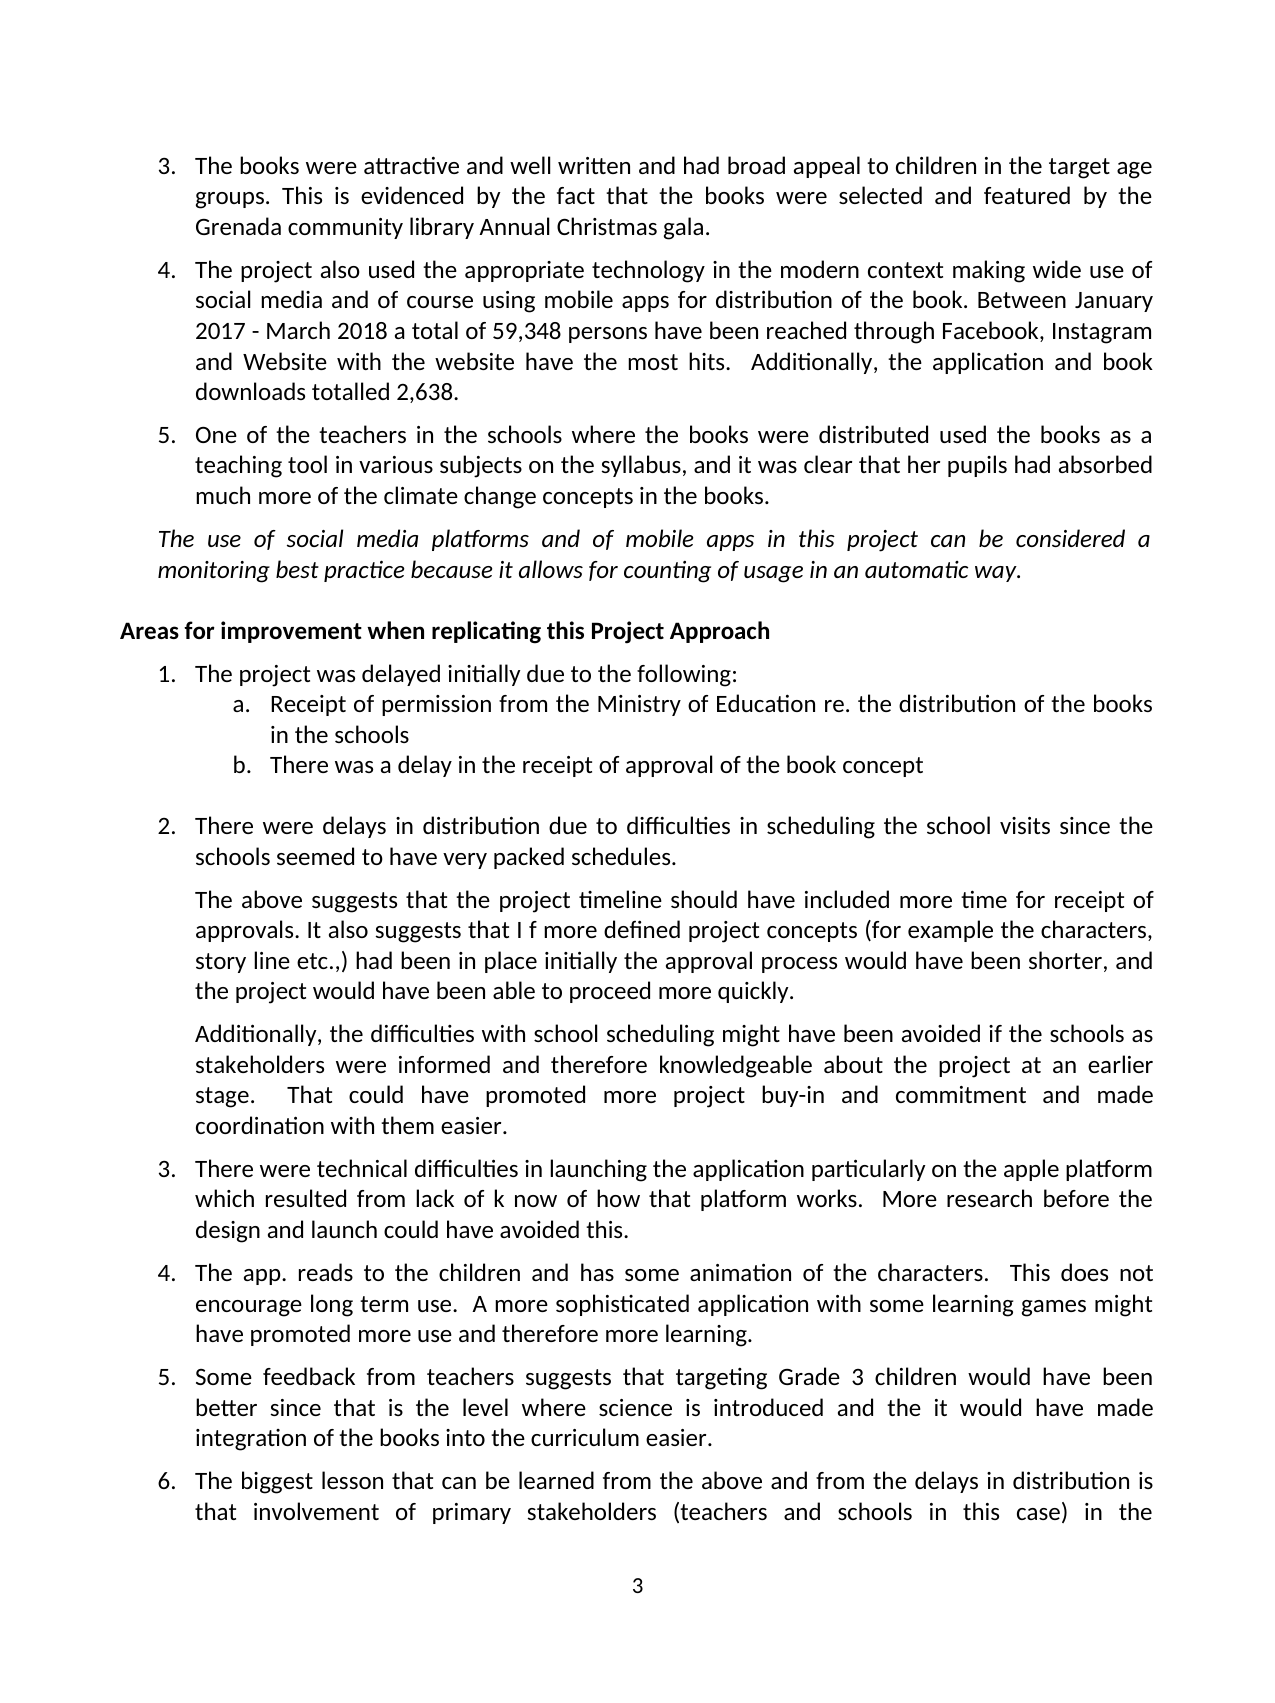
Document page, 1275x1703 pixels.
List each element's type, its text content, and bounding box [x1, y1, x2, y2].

list The app. reads to the children and has some animation of the characters. This does not encourage long term use. A more sophisticated application with some learning games might have promoted more use and therefore more learning. [157, 1257, 1155, 1349]
text The use of social media platforms and of mobile apps in this project can be considered a monitoring best practice because it allows for counting of usage in an automatic way. [157, 523, 1155, 584]
list The project also used the appropriate technology in the modern context making wide use of social media and of course using mobile apps for distribution of the book. Between January 2017 - March 2018 a total of 59,348 persons have been reached through Facebook, Instagram and Website with the website have the most hits. Additionally, the application and book downloads totalled 2,638. [157, 254, 1155, 407]
list There were delays in distribution due to difficulties in scheduling the school visits since the schools seemed to have very packed schedules. [157, 810, 1155, 871]
list Additionally, the difficulties with school scheduling might have been avoided if the schools as stakeholders were informed and therefore knowledgeable about the project at an earlier stage. That could have promoted more project buy-in and commitment and made coordination with them easier. [195, 1018, 1155, 1141]
list Some feedback from teachers suggests that targeting Grade 3 children would have been better since that is the level where science is introduced and the it would have made integration of the books into the curriculum easier. [157, 1361, 1155, 1453]
list There were technical difficulties in launching the application particularly on the apple platform which resulted from lack of k now of how that platform works. More research before the design and launch could have avoided this. [157, 1153, 1155, 1245]
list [157, 1465, 1155, 1526]
list The books were attractive and well written and had broad appeal to children in the target age groups. This is evidenced by the fact that the books were selected and featured by the Grenada community library Annual Christmas gala. [157, 150, 1155, 242]
list One of the teachers in the schools where the books were distributed used the books as a teaching tool in various subjects on the syllabus, and it was clear that her pupils had absorbed much more of the climate change concepts in the books. [157, 419, 1155, 511]
list The above suggests that the project timeline should have included more time for receipt of approvals. It also suggests that I f more defined project concepts (for example the characters, story line etc.,) had been in place initially the approval process would have been shorter, and the project would have been able to proceed more quickly. [195, 884, 1155, 1006]
list Receipt of permission from the Ministry of Education re. the distribution of the books in the schools [232, 688, 1155, 749]
list There was a delay in the receipt of approval of the book concept [232, 749, 1155, 780]
list The project was delayed initially due to the following: [157, 658, 1155, 688]
text Areas for improvement when replicating this Project Approach [120, 615, 1155, 645]
